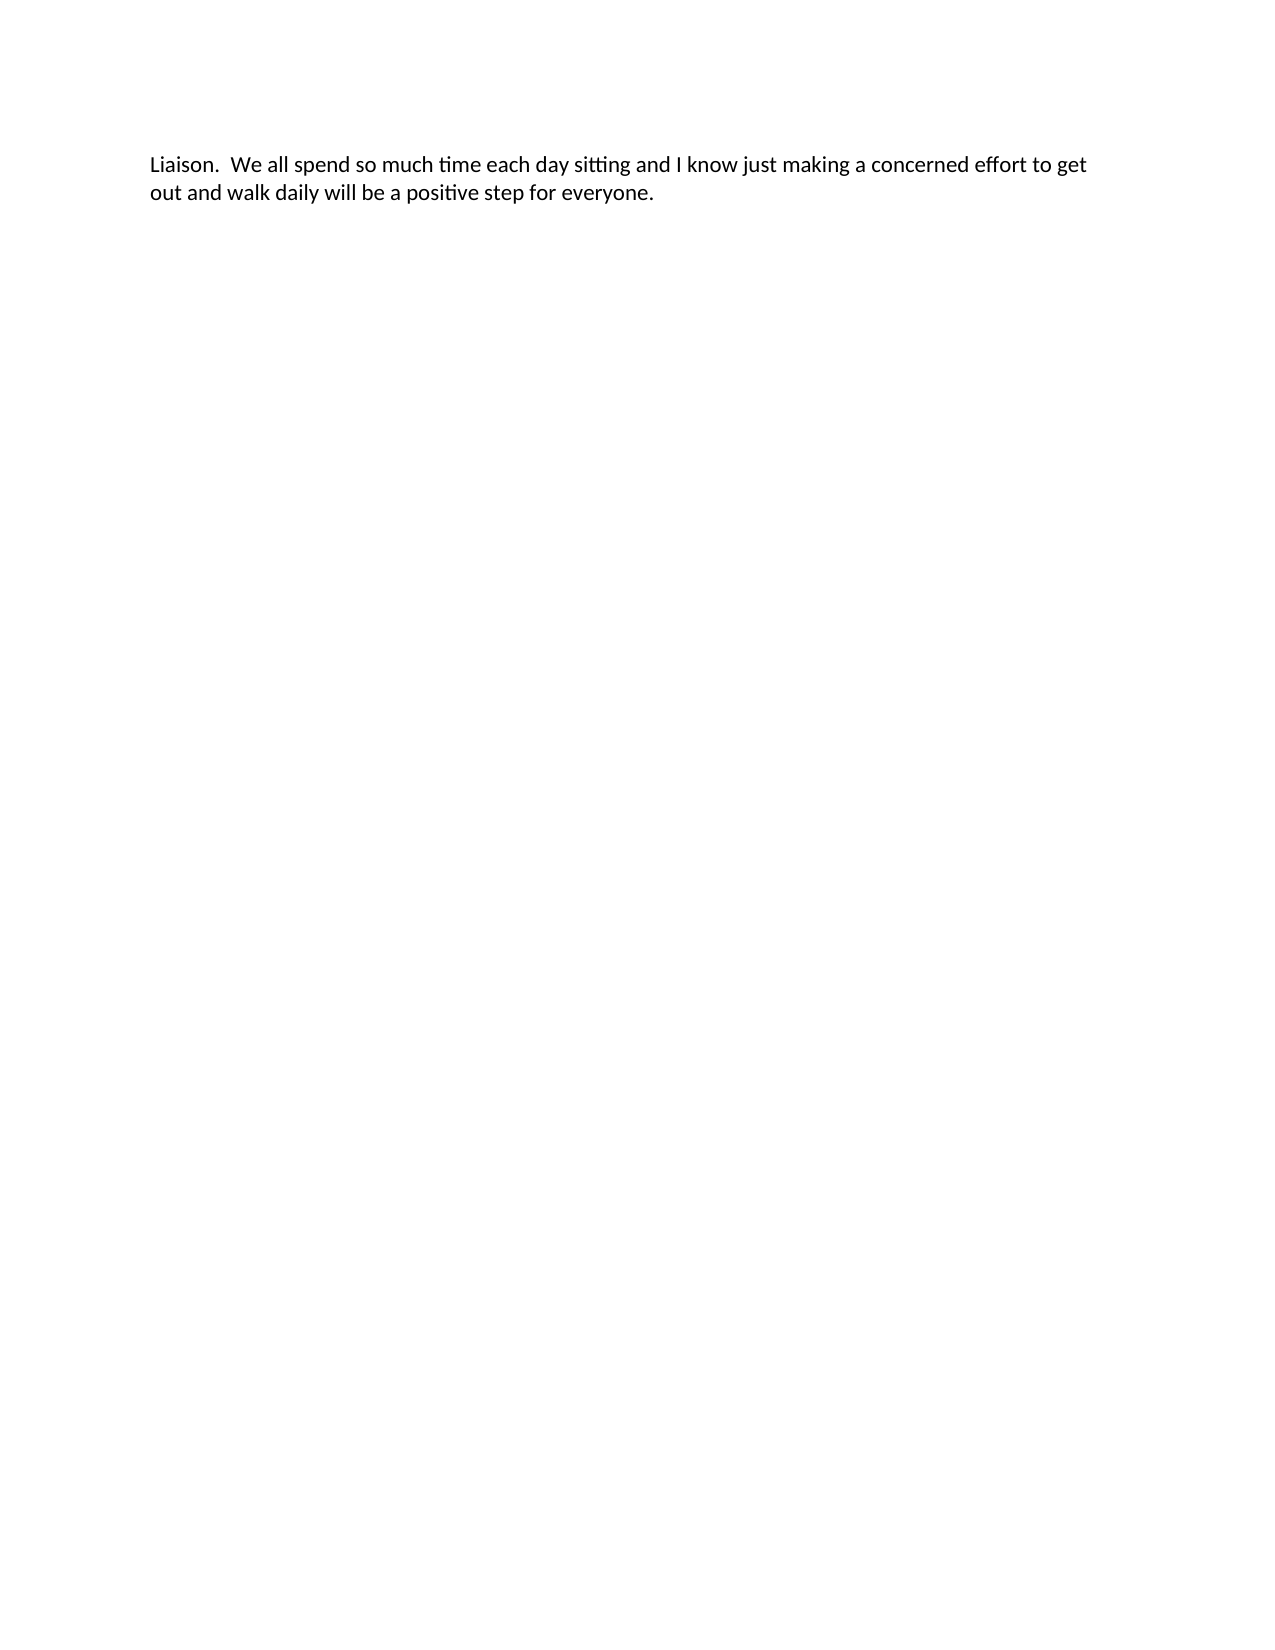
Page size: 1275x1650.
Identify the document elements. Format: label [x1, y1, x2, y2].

text [150, 150, 1125, 206]
